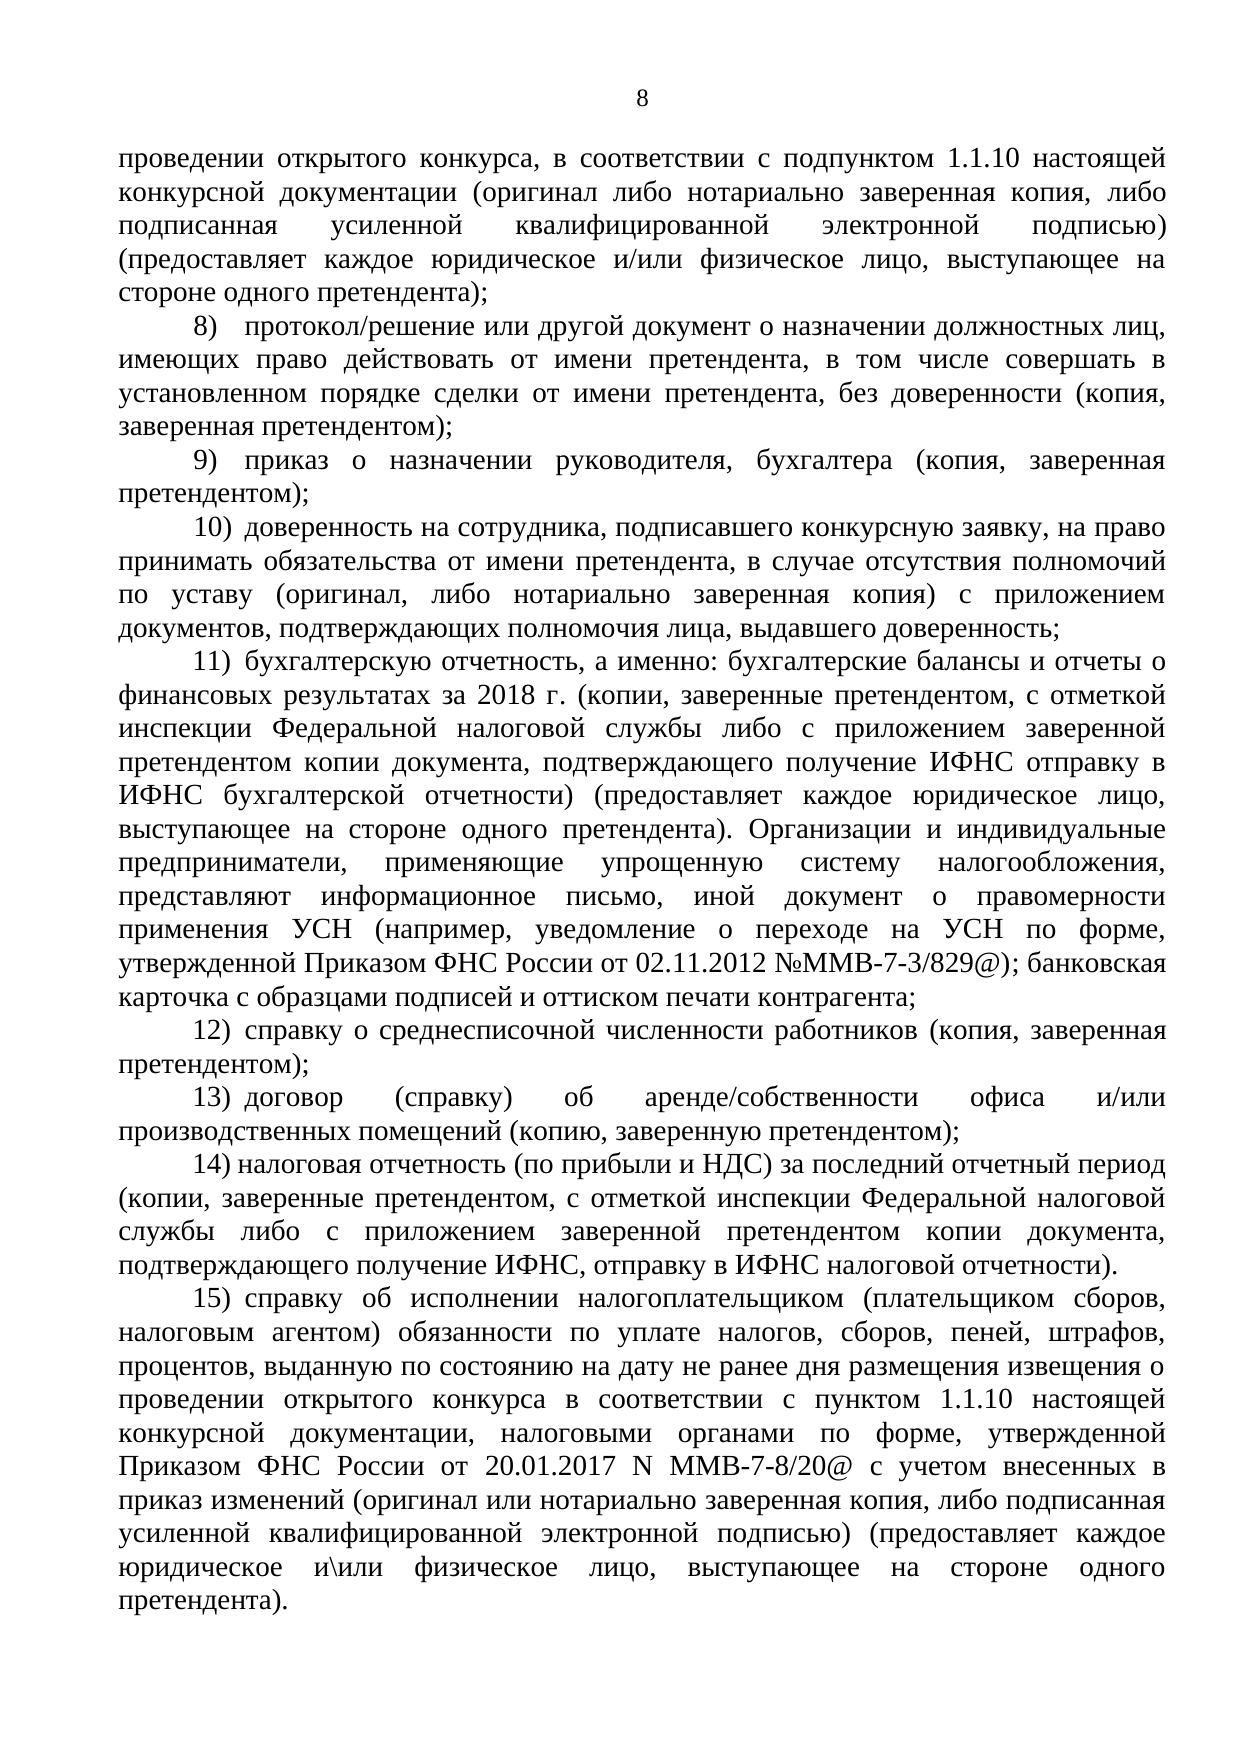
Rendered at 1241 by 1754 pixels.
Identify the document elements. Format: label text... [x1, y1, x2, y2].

list справку об исполнении налогоплательщиком (плательщиком сборов, налоговым агентом) обязанности по уплате налогов, сборов, пеней, штрафов, процентов, выданную по состоянию на дату не ранее дня размещения извещения о проведении открытого конкурса в соответствии с пунктом 1.1.10 настоящей конкурсной документации, налоговыми органами по форме, утвержденной Приказом ФНС России от 20.01.2017 N ММВ-7-8/20@ с учетом внесенных в приказ изменений (оригинал или нотариально заверенная копия, либо подписанная усиленной квалифицированной электронной подписью) (предоставляет каждое юридическое и\или физическое лицо, выступающее на стороне одного претендента). [118, 1281, 1167, 1616]
list справку о среднесписочной численности работников (копия, заверенная претендентом); [118, 1012, 1167, 1079]
list приказ о назначении руководителя, бухгалтера (копия, заверенная претендентом); [118, 442, 1167, 509]
list доверенность на сотрудника, подписавшего конкурсную заявку, на право принимать обязательства от имени претендента, в случае отсутствия полномочий по уставу (оригинал, либо нотариально заверенная копия) с приложением документов, подтверждающих полномочия лица, выдавшего доверенность; [118, 509, 1167, 643]
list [118, 140, 1167, 308]
list налоговая отчетность (по прибыли и НДС) за последний отчетный период (копии, заверенные претендентом, с отметкой инспекции Федеральной налоговой службы либо с приложением заверенной претендентом копии документа, подтверждающего получение ИФНС, отправку в ИФНС налоговой отчетности). [118, 1146, 1167, 1281]
list договор (справку) об аренде/собственности офиса и/или производственных помещений (копию, заверенную претендентом); [118, 1079, 1167, 1146]
list протокол/решение или другой документ о назначении должностных лиц, имеющих право действовать от имени претендента, в том числе совершать в установленном порядке сделки от имени претендента, без доверенности (копия, заверенная претендентом); [118, 308, 1167, 442]
list бухгалтерскую отчетность, а именно: бухгалтерские балансы и отчеты о финансовых результатах за 2018 г. (копии, заверенные претендентом, с отметкой инспекции Федеральной налоговой службы либо с приложением заверенной претендентом копии документа, подтверждающего получение ИФНС отправку в ИФНС бухгалтерской отчетности) (предоставляет каждое юридическое лицо, выступающее на стороне одного претендента). Организации и индивидуальные предприниматели, применяющие упрощенную систему налогообложения, представляют информационное письмо, иной документ о правомерности применения УСН (например, уведомление о переходе на УСН по форме, утвержденной Приказом ФНС России от 02.11.2012 №ММВ-7-3/829@); банковская карточка с образцами подписей и оттиском печати контрагента; [118, 643, 1167, 1012]
